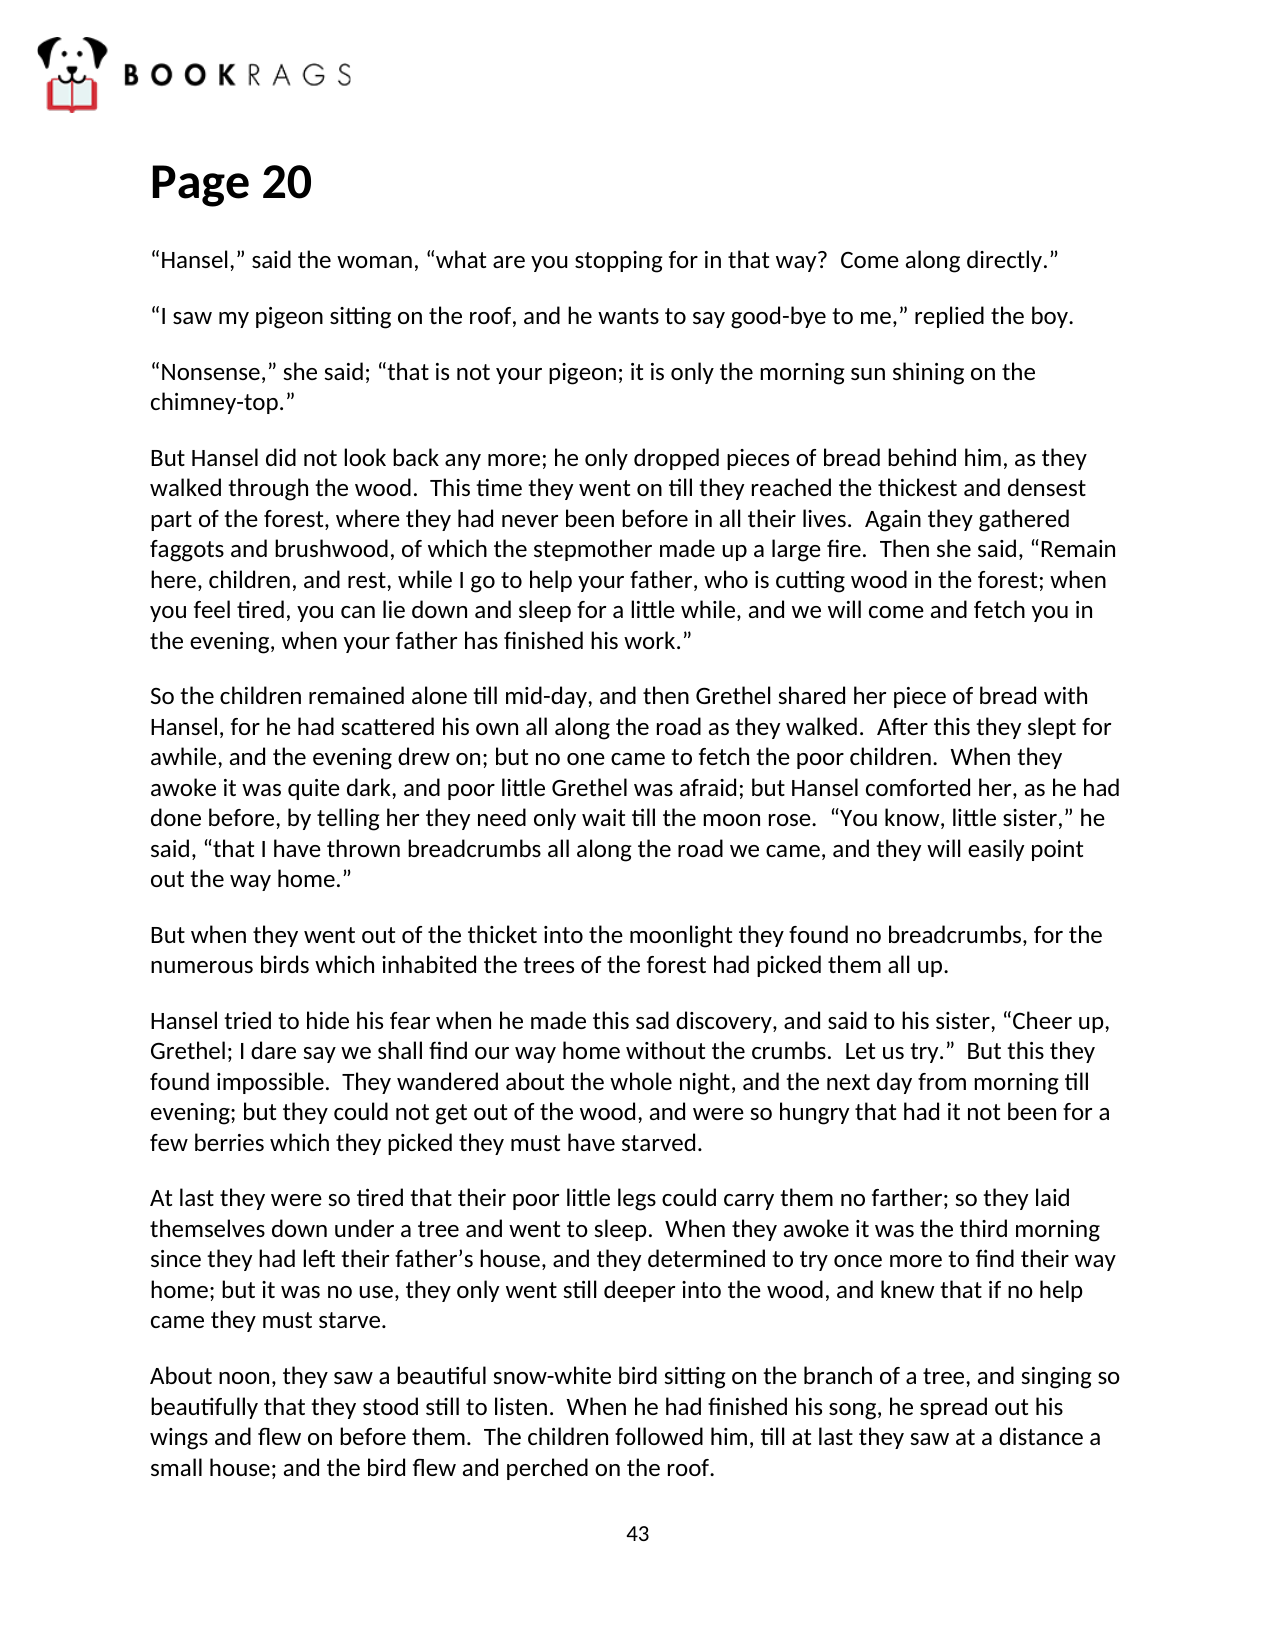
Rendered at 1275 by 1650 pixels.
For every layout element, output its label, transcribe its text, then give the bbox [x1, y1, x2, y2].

text But Hansel did not look back any more; he only dropped pieces of bread behind him, as they walked through the wood. This time they went on till they reached the thickest and densest part of the forest, where they had never been before in all their lives. Again they gathered faggots and brushwood, of which the stepmother made up a large fire. Then she said, “Remain here, children, and rest, while I go to help your father, who is cutting wood in the forest; when you feel tired, you can lie down and sleep for a little while, and we will come and fetch you in the evening, when your father has finished his work.” [150, 442, 1125, 655]
picture [37, 37, 351, 113]
text “Nonsense,” she said; “that is not your pigeon; it is only the morning sun shining on the chimney-top.” [150, 356, 1125, 417]
text “Hansel,” said the woman, “what are you stopping for in that way? Come along directly.” [150, 244, 1125, 275]
text But when they went out of the thicket into the moonlight they found no breadcrumbs, for the numerous birds which inhabited the trees of the forest had picked them all up. [150, 919, 1125, 980]
text About noon, they saw a beautiful snow-white bird sitting on the branch of a tree, and singing so beautifully that they stood still to listen. When he had finished his song, he spread out his wings and flew on before them. The children followed him, till at last they saw at a distance a small house; and the bird flew and perched on the roof. [150, 1360, 1125, 1482]
text So the children remained alone till mid-day, and then Grethel shared her piece of bread with Hansel, for he had scattered his own all along the road as they walked. After this they slept for awhile, and the evening drew on; but no one came to fetch the poor children. When they awoke it was quite dark, and poor little Grethel was afraid; but Hansel comforted her, as he had done before, by telling her they need only wait till the moon rose. “You know, little sister,” he said, “that I have thrown breadcrumbs all along the road we came, and they will easily point out the way home.” [150, 680, 1125, 894]
text Page 20 [150, 150, 1125, 211]
text Hansel tried to hide his fear when he made this sad discovery, and said to his sister, “Cheer up, Grethel; I dare say we shall find our way home without the crumbs. Let us try.” But this they found impossible. They wandered about the whole night, and the next day from morning till evening; but they could not get out of the wood, and were so hungry that had it not been for a few berries which they picked they must have starved. [150, 1005, 1125, 1158]
text At last they were so tired that their poor little legs could carry them no farther; so they laid themselves down under a tree and went to sleep. When they awoke it was the third morning since they had left their father’s house, and they determined to try once more to find their way home; but it was no use, they only went still deeper into the wood, and knew that if no help came they must starve. [150, 1183, 1125, 1335]
text “I saw my pigeon sitting on the roof, and he wants to say good-bye to me,” replied the boy. [150, 300, 1125, 331]
